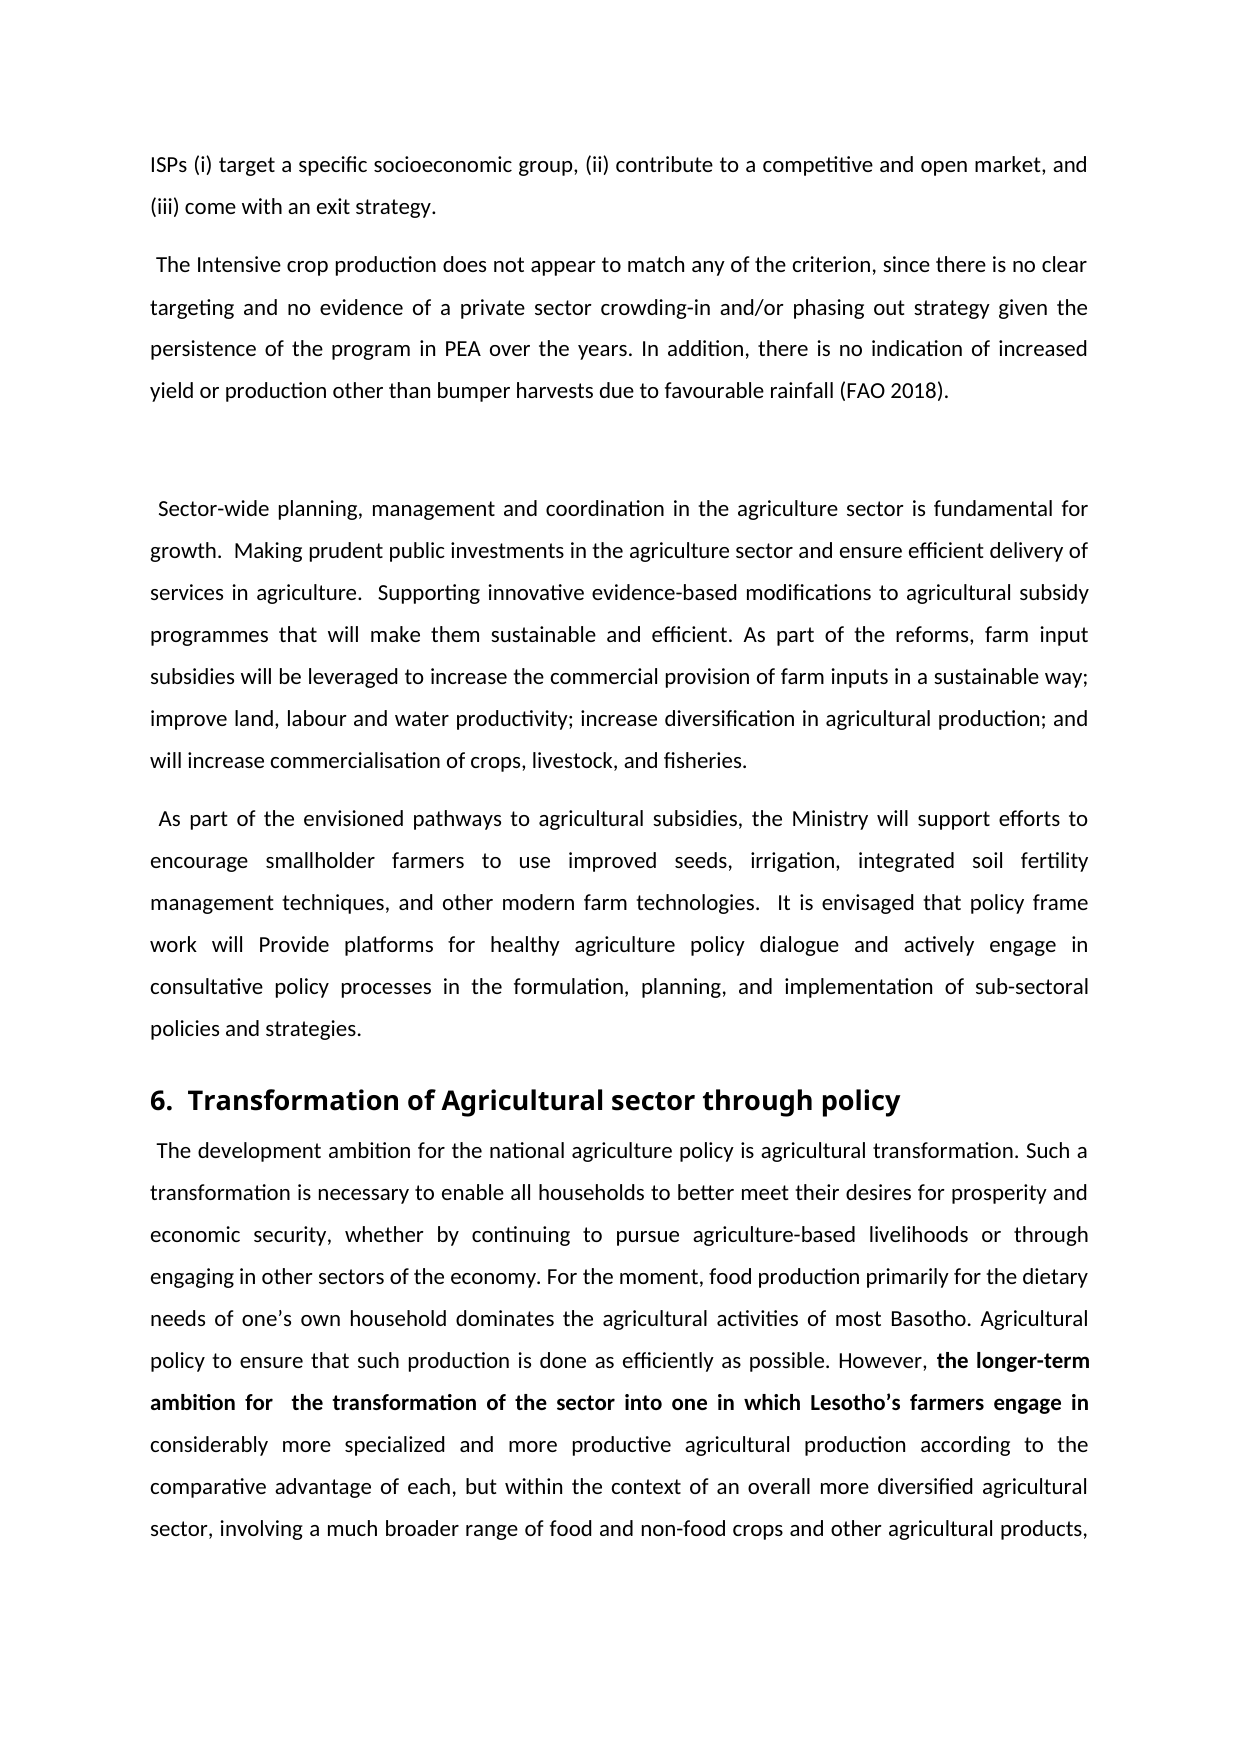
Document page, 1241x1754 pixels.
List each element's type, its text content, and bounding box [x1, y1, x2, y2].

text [150, 1137, 1090, 1542]
text As part of the envisioned pathways to agricultural subsidies, the Ministry will support efforts to encourage smallholder farmers to use improved seeds, irrigation, integrated soil fertility management techniques, and other modern farm technologies. It is envisaged that policy frame work will Provide platforms for healthy agriculture policy dialogue and actively engage in consultative policy processes in the formulation, planning, and implementation of sub-sectoral policies and strategies. [150, 804, 1090, 1042]
text The Intensive crop production does not appear to match any of the criterion, since there is no clear targeting and no evidence of a private sector crowding-in and/or phasing out strategy given the persistence of the program in PEA over the years. In addition, there is no indication of increased yield or production other than bumper harvests due to favourable rainfall (FAO 2018). [150, 251, 1090, 404]
subtitle Transformation of Agricultural sector through policy [150, 1081, 1090, 1118]
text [150, 150, 1090, 220]
text Sector-wide planning, management and coordination in the agriculture sector is fundamental for growth. Making prudent public investments in the agriculture sector and ensure efficient delivery of services in agriculture. Supporting innovative evidence-based modifications to agricultural subsidy programmes that will make them sustainable and efficient. As part of the reforms, farm input subsidies will be leveraged to increase the commercial provision of farm inputs in a sustainable way; improve land, labour and water productivity; increase diversification in agricultural production; and will increase commercialisation of crops, livestock, and fisheries. [150, 494, 1090, 774]
